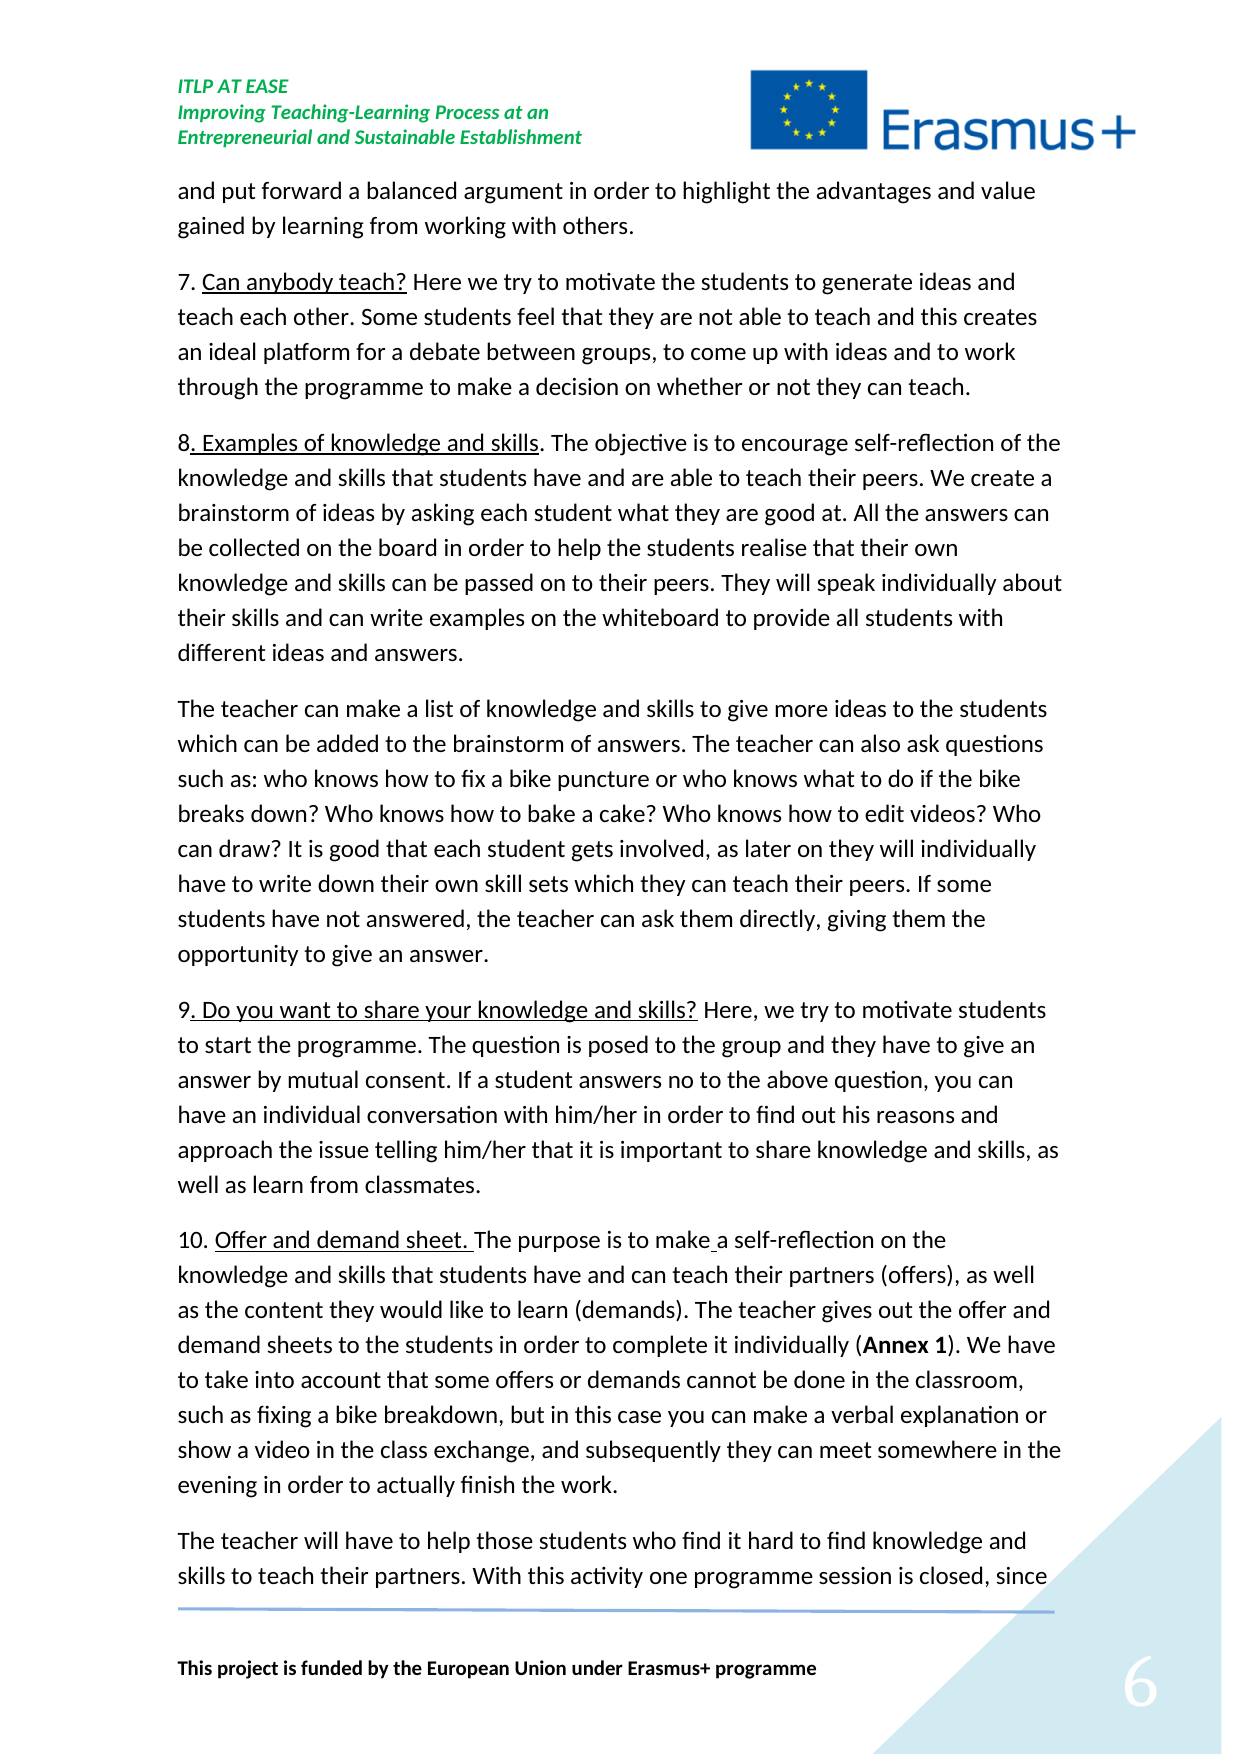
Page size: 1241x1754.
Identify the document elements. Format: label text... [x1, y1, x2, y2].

text 9. Do you want to share your knowledge and skills? Here, we try to motivate students to start the programme. The question is posed to the group and they have to give an answer by mutual consent. If a student answers no to the above question, you can have an individual conversation with him/her in order to find out his reasons and approach the issue telling him/her that it is important to share knowledge and skills, as well as learn from classmates. [177, 994, 1063, 1199]
text The teacher can make a list of knowledge and skills to give more ideas to the students which can be added to the brainstorm of answers. The teacher can also ask questions such as: who knows how to fix a bike puncture or who knows what to do if the bike breaks down? Who knows how to bake a cake? Who knows how to edit videos? Who can draw? It is good that each student gets involved, as later on they will individually have to write down their own skill sets which they can teach their peers. If some students have not answered, the teacher can ask them directly, giving them the opportunity to give an answer. [177, 693, 1063, 968]
text 7. Can anybody teach? Here we try to motivate the students to generate ideas and teach each other. Some students feel that they are not able to teach and this creates an ideal platform for a debate between groups, to come up with ideas and to work through the programme to make a decision on whether or not they can teach. [177, 266, 1063, 402]
picture [746, 68, 1138, 155]
text 8. Examples of knowledge and skills. The objective is to encourage self-reflection of the knowledge and skills that students have and are able to teach their peers. We create a brainstorm of ideas by asking each student what they are good at. All the answers can be collected on the board in order to help the students realise that their own knowledge and skills can be passed on to their peers. They will speak individually about their skills and can write examples on the whiteboard to provide all students with different ideas and answers. [177, 427, 1063, 668]
text 10. Offer and demand sheet. The purpose is to make a self-reflection on the knowledge and skills that students have and can teach their partners (offers), as well as the content they would like to learn (demands). The teacher gives out the offer and demand sheets to the students in order to complete it individually (Annex 1). We have to take into account that some offers or demands cannot be done in the classroom, such as fixing a bike breakdown, but in this case you can make a verbal explanation or show a video in the class exchange, and subsequently they can meet somewhere in the evening in order to actually finish the work. [177, 1224, 1063, 1500]
